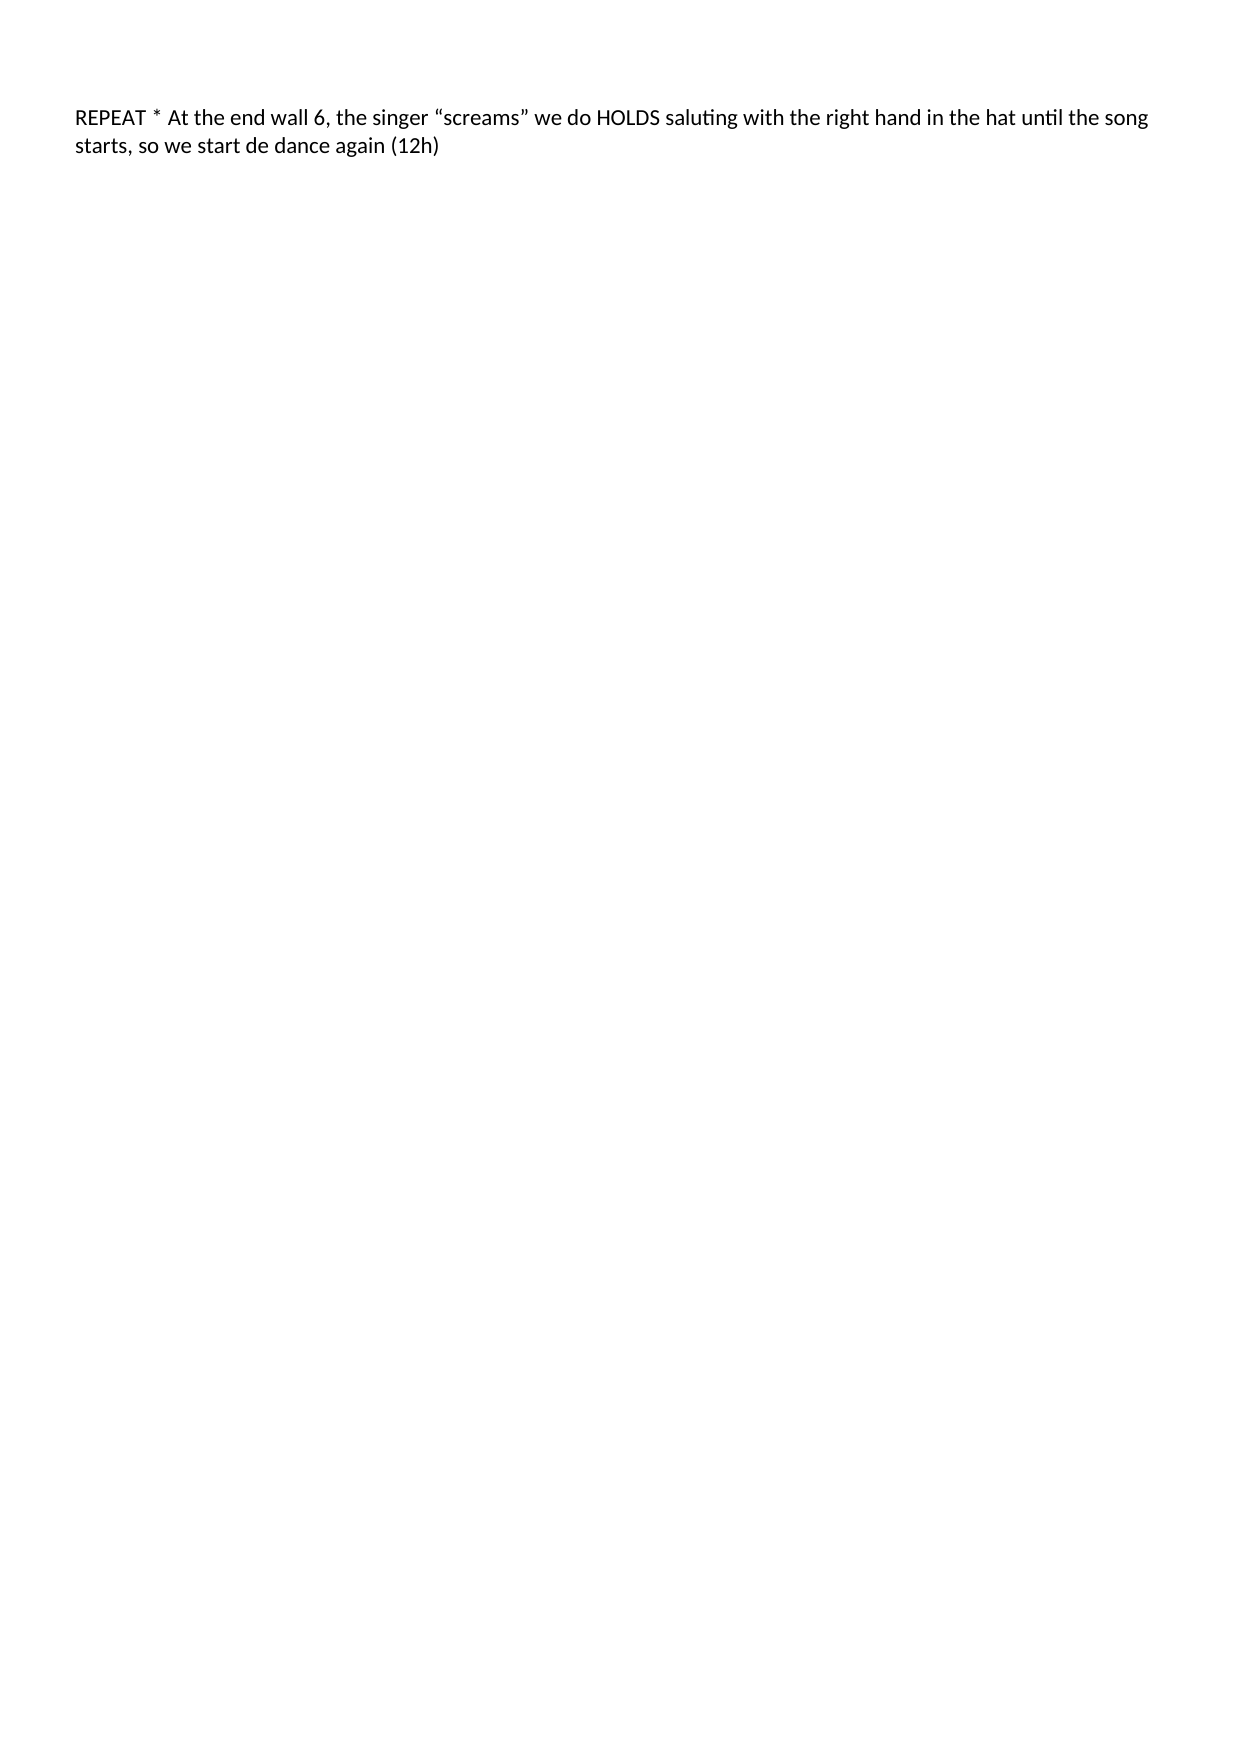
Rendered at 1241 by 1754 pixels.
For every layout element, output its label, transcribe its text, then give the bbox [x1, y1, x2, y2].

text REPEAT * At the end wall 6, the singer “screams” we do HOLDS saluting with the right hand in the hat until the song starts, so we start de dance again (12h) [440, 103, 1165, 159]
